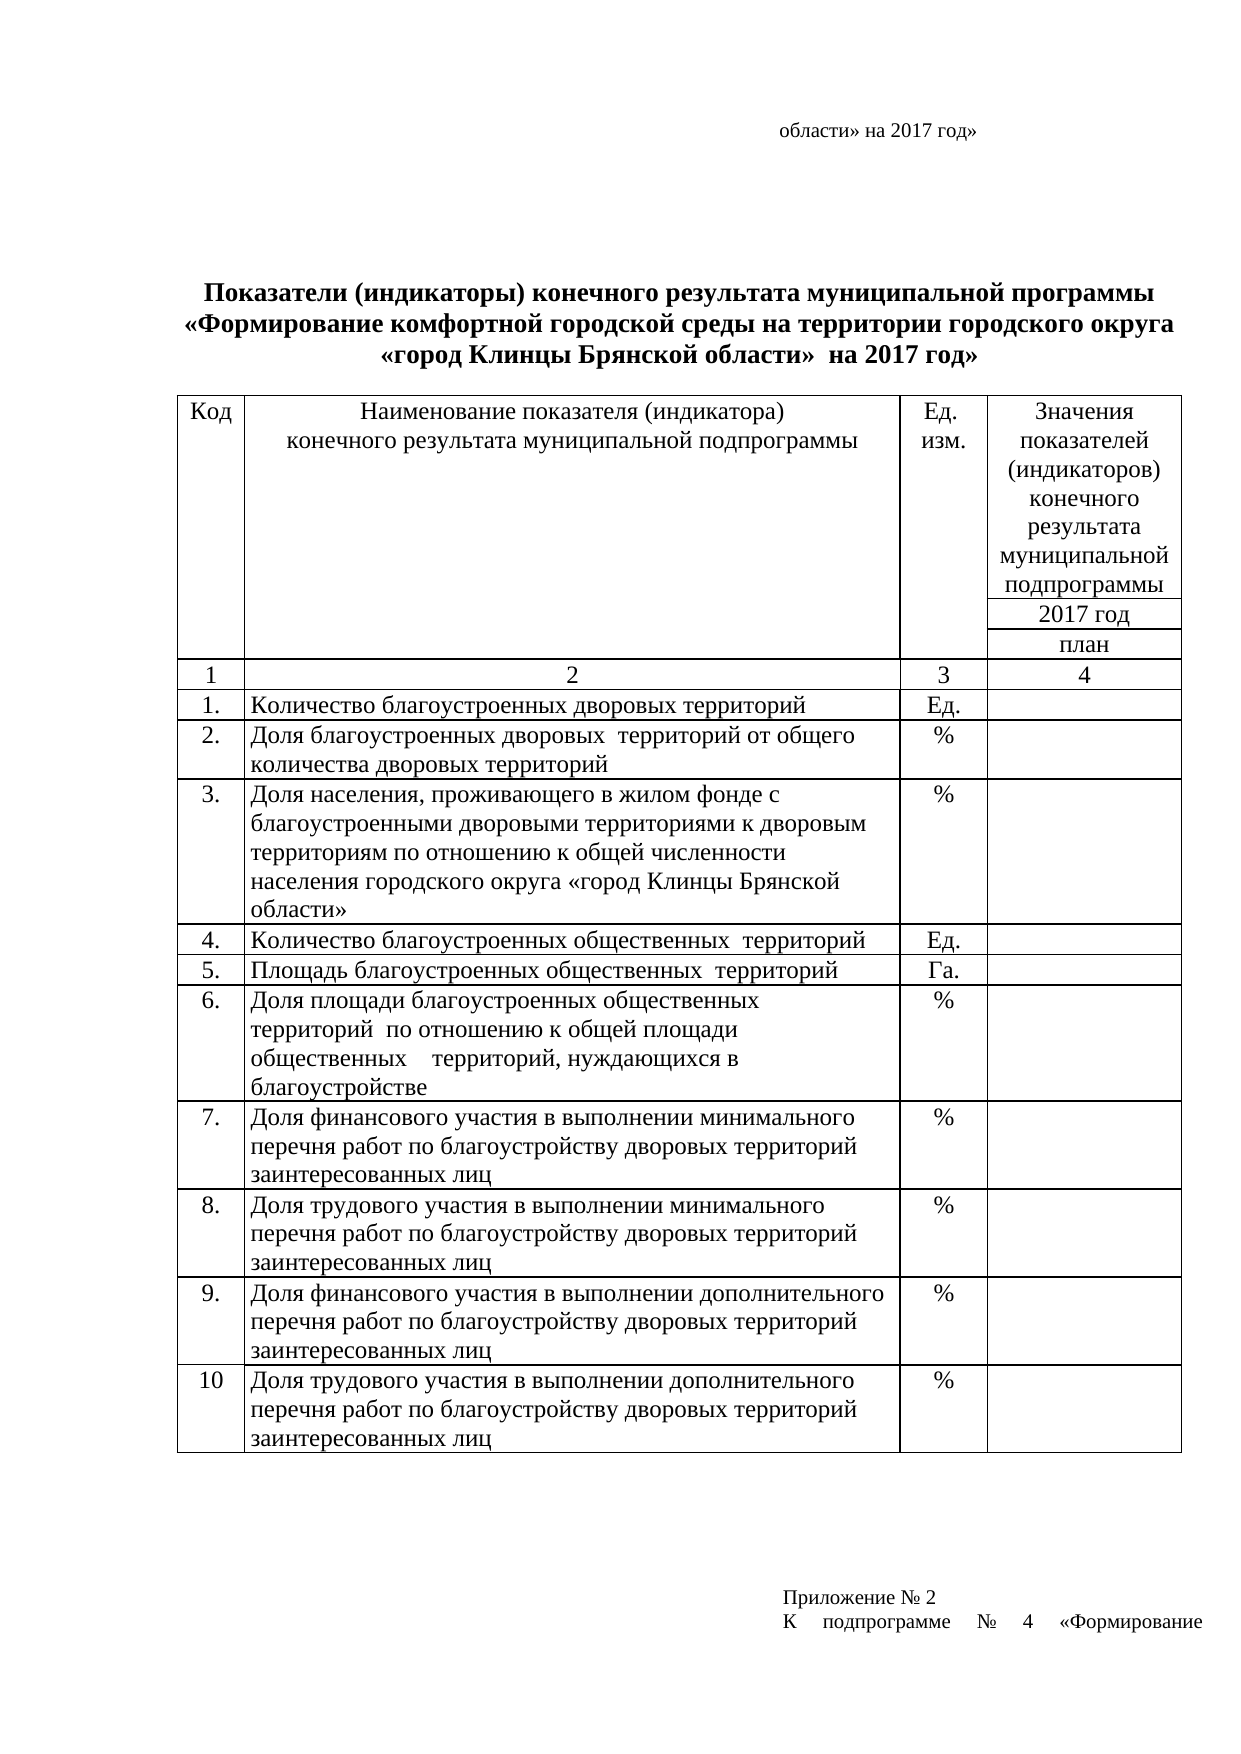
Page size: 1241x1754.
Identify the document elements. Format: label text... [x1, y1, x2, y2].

table_cell 2. [178, 721, 244, 778]
table_cell % [901, 986, 987, 1100]
table_cell [988, 1366, 1181, 1452]
table_cell 9. [178, 1278, 244, 1364]
table_header Код [178, 396, 244, 658]
table_cell % [901, 1366, 987, 1452]
table_cell [988, 1102, 1181, 1188]
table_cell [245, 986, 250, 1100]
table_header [774, 1585, 1214, 1636]
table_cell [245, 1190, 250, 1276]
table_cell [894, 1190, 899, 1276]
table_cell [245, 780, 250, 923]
table_cell [988, 721, 1181, 778]
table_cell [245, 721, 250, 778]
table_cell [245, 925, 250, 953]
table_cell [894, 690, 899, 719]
table_cell [988, 955, 993, 984]
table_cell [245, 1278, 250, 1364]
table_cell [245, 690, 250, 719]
table_cell [988, 1278, 1181, 1364]
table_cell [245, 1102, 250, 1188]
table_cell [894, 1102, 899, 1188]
table_cell [988, 986, 1181, 1100]
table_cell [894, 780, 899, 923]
table_cell 10 [178, 1365, 244, 1452]
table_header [768, 118, 1211, 209]
table_cell [988, 690, 993, 719]
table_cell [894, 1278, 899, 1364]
table_cell % [901, 780, 987, 923]
text Показатели (индикаторы) конечного результата муниципальной программы «Формирование комфортной городской среды на территории городского округа «город Клинцы Брянской области» на 2017 год» [177, 276, 1181, 370]
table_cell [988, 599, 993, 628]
table_cell 3. [178, 780, 244, 923]
table_cell [988, 1190, 1181, 1276]
table_cell 8. [178, 1190, 244, 1276]
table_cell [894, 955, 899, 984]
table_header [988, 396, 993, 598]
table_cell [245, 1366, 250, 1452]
table_cell % [901, 1102, 987, 1188]
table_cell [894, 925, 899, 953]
table_cell % [901, 721, 987, 778]
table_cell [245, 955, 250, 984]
table_header Ед. изм. [901, 396, 987, 658]
table_cell [1175, 690, 1181, 719]
table_cell [988, 925, 993, 953]
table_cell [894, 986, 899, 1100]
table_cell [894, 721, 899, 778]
table_cell 6. [178, 986, 244, 1100]
table_cell % [901, 1278, 987, 1364]
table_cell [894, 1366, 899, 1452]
table_cell [1175, 925, 1181, 953]
table_header Наименование показателя (индикатора) конечного результата муниципальной подпрограммы [245, 396, 899, 658]
table_cell 7. [178, 1102, 244, 1188]
table_cell % [901, 1190, 987, 1276]
table_cell [988, 780, 1181, 923]
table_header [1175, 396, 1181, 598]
table_cell [1175, 955, 1181, 984]
